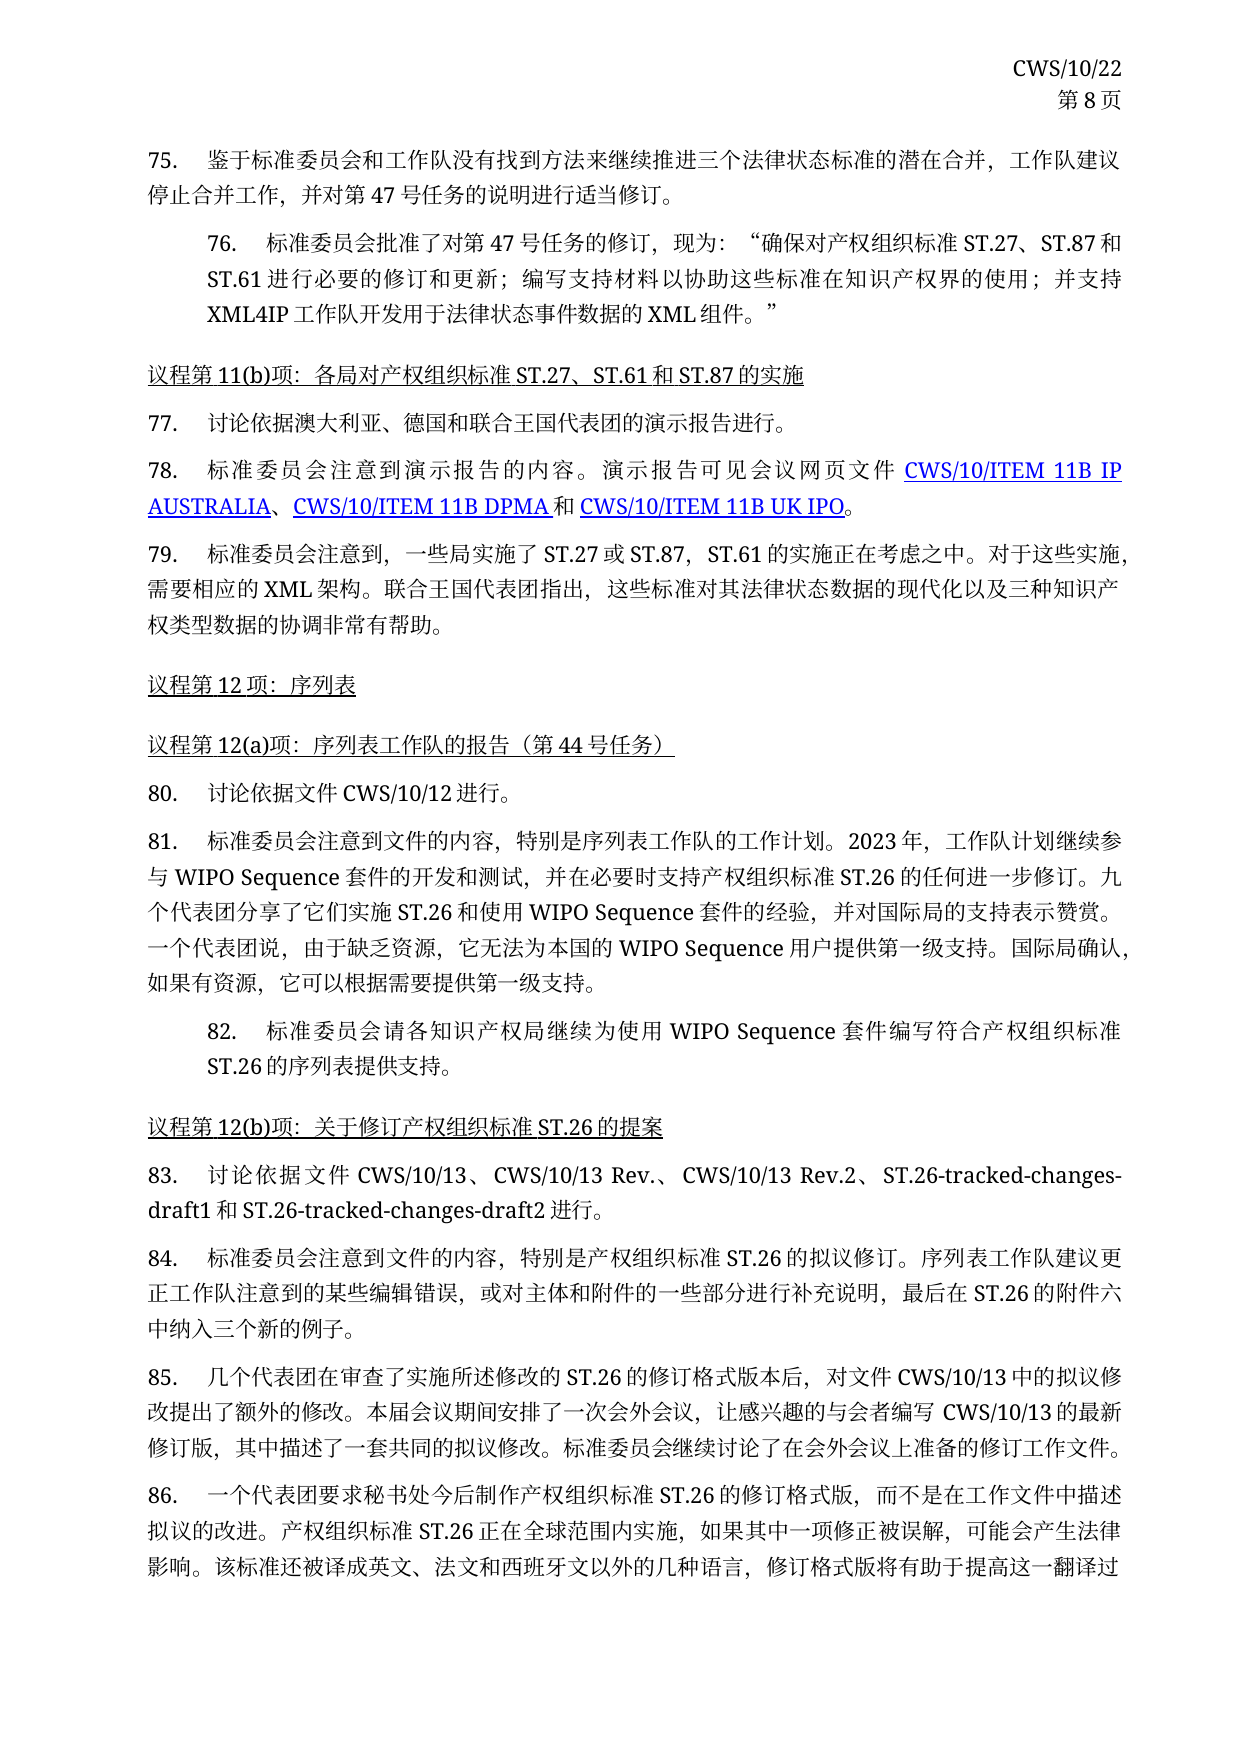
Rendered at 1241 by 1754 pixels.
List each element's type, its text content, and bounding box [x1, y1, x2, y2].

list 标准委员会注意到演示报告的内容。演示报告可见会议网页文件CWS/10/ITEM 11B IP AUSTRALIA、CWS/10/ITEM 11B DPMA和CWS/10/ITEM 11B UK IPO。 [148, 450, 1122, 521]
subtitle 议程第11(b)项：各局对产权组织标准ST.27、ST.61和ST.87的实施 [148, 354, 1122, 389]
list 鉴于标准委员会和工作队没有找到方法来继续推进三个法律状态标准的潜在合并，工作队建议停止合并工作，并对第47号任务的说明进行适当修订。 [148, 139, 1122, 210]
list 标准委员会注意到文件的内容，特别是序列表工作队的工作计划。2023年，工作队计划继续参与WIPO Sequence套件的开发和测试，并在必要时支持产权组织标准ST.26的任何进一步修订。九个代表团分享了它们实施ST.26和使用WIPO Sequence套件的经验，并对国际局的支持表示赞赏。一个代表团说，由于缺乏资源，它无法为本国的WIPO Sequence用户提供第一级支持。国际局确认，如果有资源，它可以根据需要提供第一级支持。 [148, 821, 1122, 998]
subtitle 议程第12项：序列表 [148, 664, 1122, 700]
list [148, 1475, 1122, 1581]
list 标准委员会注意到文件的内容，特别是产权组织标准ST.26的拟议修订。序列表工作队建议更正工作队注意到的某些编辑错误，或对主体和附件的一些部分进行补充说明，最后在ST.26的附件六中纳入三个新的例子。 [148, 1237, 1122, 1344]
subtitle 议程第12(a)项：序列表工作队的报告（第44号任务） [148, 725, 1122, 760]
list 讨论依据文件CWS/10/13、CWS/10/13 Rev.、CWS/10/13 Rev.2、ST.26-tracked-changes-draft1和ST.26-tracked-changes-draft2进行。 [148, 1154, 1122, 1225]
subtitle 议程第12(b)项：关于修订产权组织标准ST.26的提案 [148, 1106, 1122, 1142]
list 讨论依据澳大利亚、德国和联合王国代表团的演示报告进行。 [148, 402, 1122, 437]
list 标准委员会请各知识产权局继续为使用WIPO Sequence套件编写符合产权组织标准ST.26的序列表提供支持。 [207, 1010, 1122, 1081]
list 几个代表团在审查了实施所述修改的ST.26的修订格式版本后，对文件CWS/10/13中的拟议修改提出了额外的修改。本届会议期间安排了一次会外会议，让感兴趣的与会者编写CWS/10/13的最新修订版，其中描述了一套共同的拟议修改。标准委员会继续讨论了在会外会议上准备的修订工作文件。 [148, 1356, 1122, 1462]
list 标准委员会注意到，一些局实施了ST.27或ST.87，ST.61的实施正在考虑之中。对于这些实施，需要相应的XML架构。联合王国代表团指出，这些标准对其法律状态数据的现代化以及三种知识产权类型数据的协调非常有帮助。 [148, 533, 1122, 639]
list 标准委员会批准了对第47号任务的修订，现为：“确保对产权组织标准ST.27、ST.87和ST.61进行必要的修订和更新；编写支持材料以协助这些标准在知识产权界的使用；并支持XML4IP工作队开发用于法律状态事件数据的XML组件。” [207, 223, 1122, 329]
list 讨论依据文件CWS/10/12进行。 [148, 773, 1122, 808]
